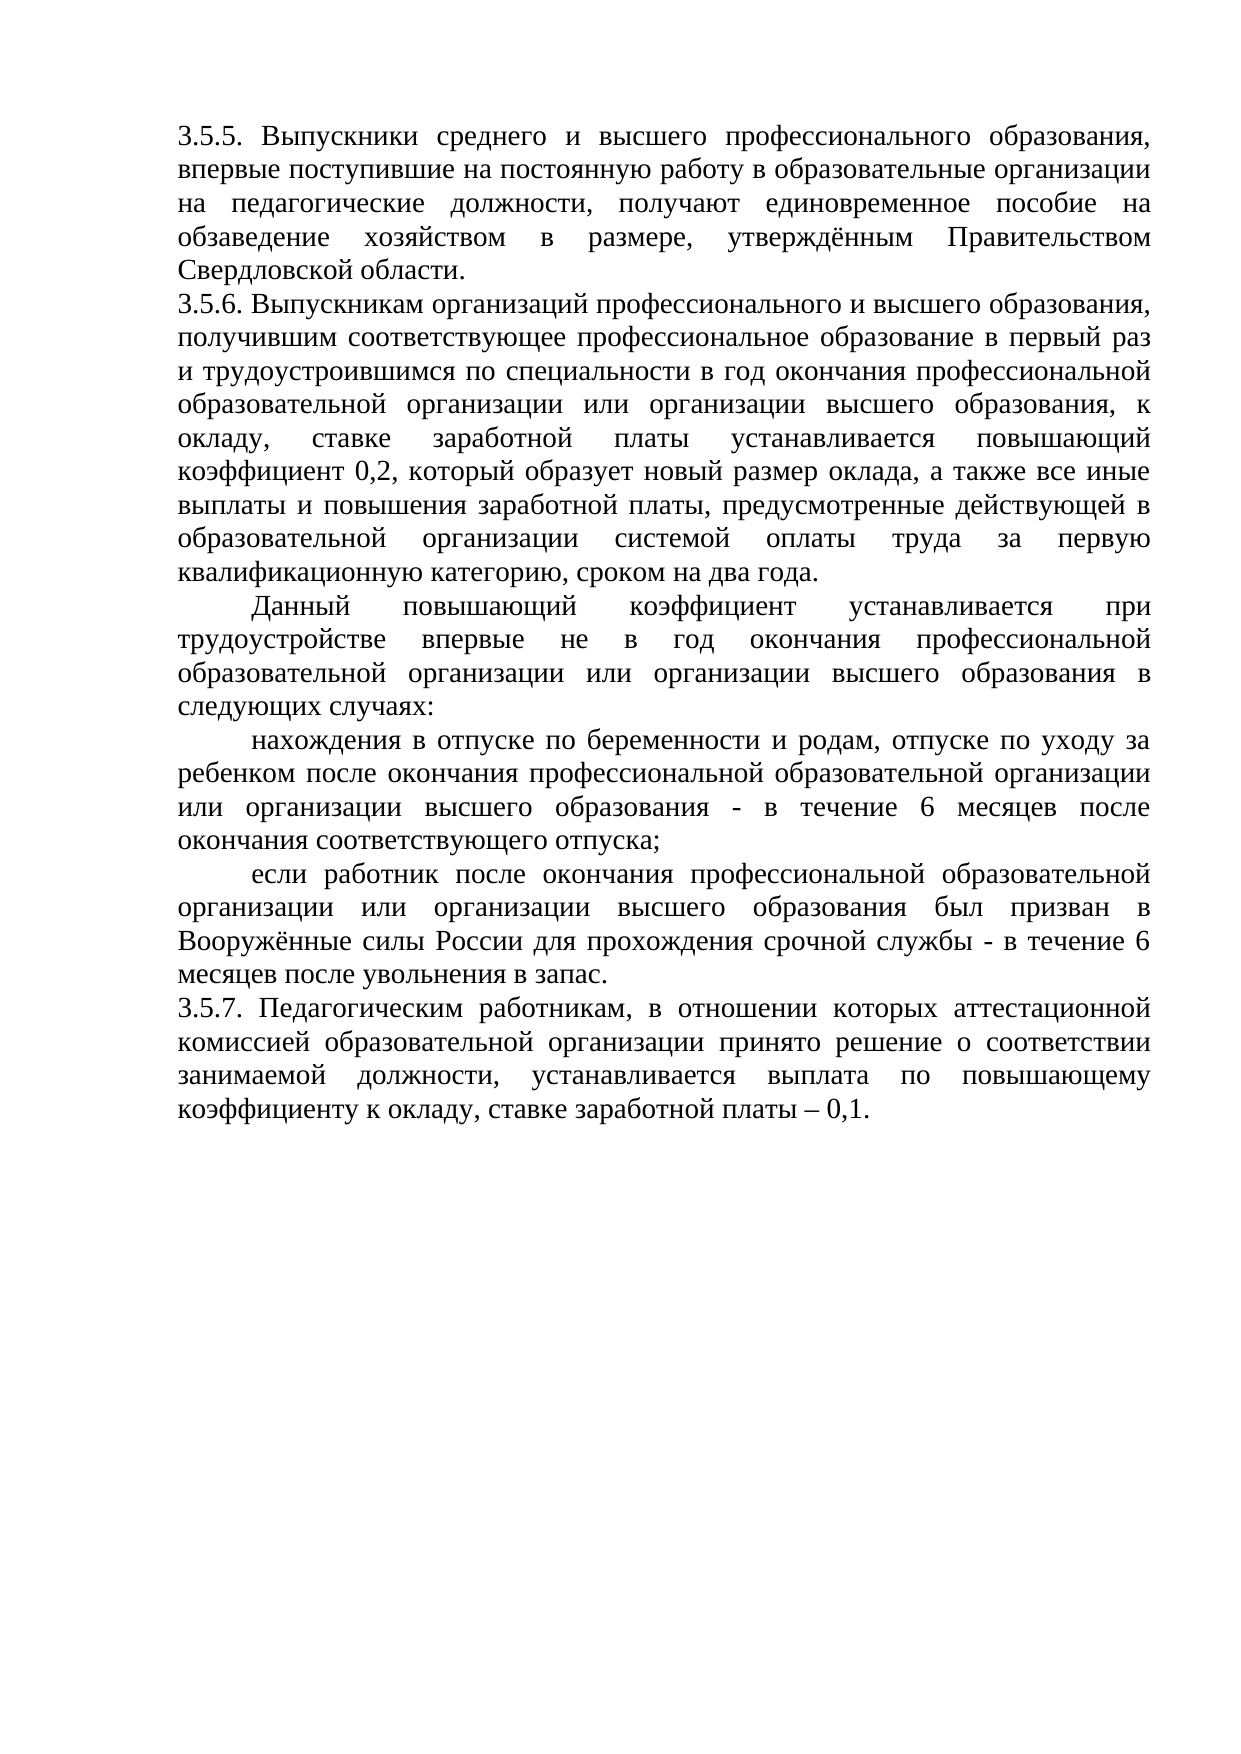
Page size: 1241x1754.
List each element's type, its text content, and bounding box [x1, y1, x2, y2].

text если работник после окончания профессиональной образовательной организации или организации высшего образования был призван в Вооружённые силы России для прохождения срочной службы - в течение 6 месяцев после увольнения в запас. [177, 856, 1152, 990]
text Данный повышающий коэффициент устанавливается при трудоустройстве впервые не в год окончания профессиональной образовательной организации или организации высшего образования в следующих случаях: [177, 588, 1152, 722]
text нахождения в отпуске по беременности и родам, отпуске по уходу за ребенком после окончания профессиональной образовательной организации или организации высшего образования - в течение 6 месяцев после окончания соответствующего отпуска; [177, 722, 1152, 856]
text 3.5.6. Выпускникам организаций профессионального и высшего образования, получившим соответствующее профессиональное образование в первый раз и трудоустроившимся по специальности в год окончания профессиональной образовательной организации или организации высшего образования, к окладу, ставке заработной платы устанавливается повышающий коэффициент 0,2, который образует новый размер оклада, а также все иные выплаты и повышения заработной платы, предусмотренные действующей в образовательной организации системой оплаты труда за первую квалификационную категорию, сроком на два года. [177, 286, 1152, 588]
text 3.5.5. Выпускники среднего и высшего профессионального образования, впервые поступившие на постоянную работу в образовательные организации на педагогические должности, получают единовременное пособие на обзаведение хозяйством в размере, утверждённым Правительством Свердловской области. [177, 118, 1152, 286]
text 3.5.7. Педагогическим работникам, в отношении которых аттестационной комиссией образовательной организации принято решение о соответствии занимаемой должности, устанавливается выплата по повышающему коэффициенту к окладу, ставке заработной платы – 0,1. [177, 990, 1152, 1124]
